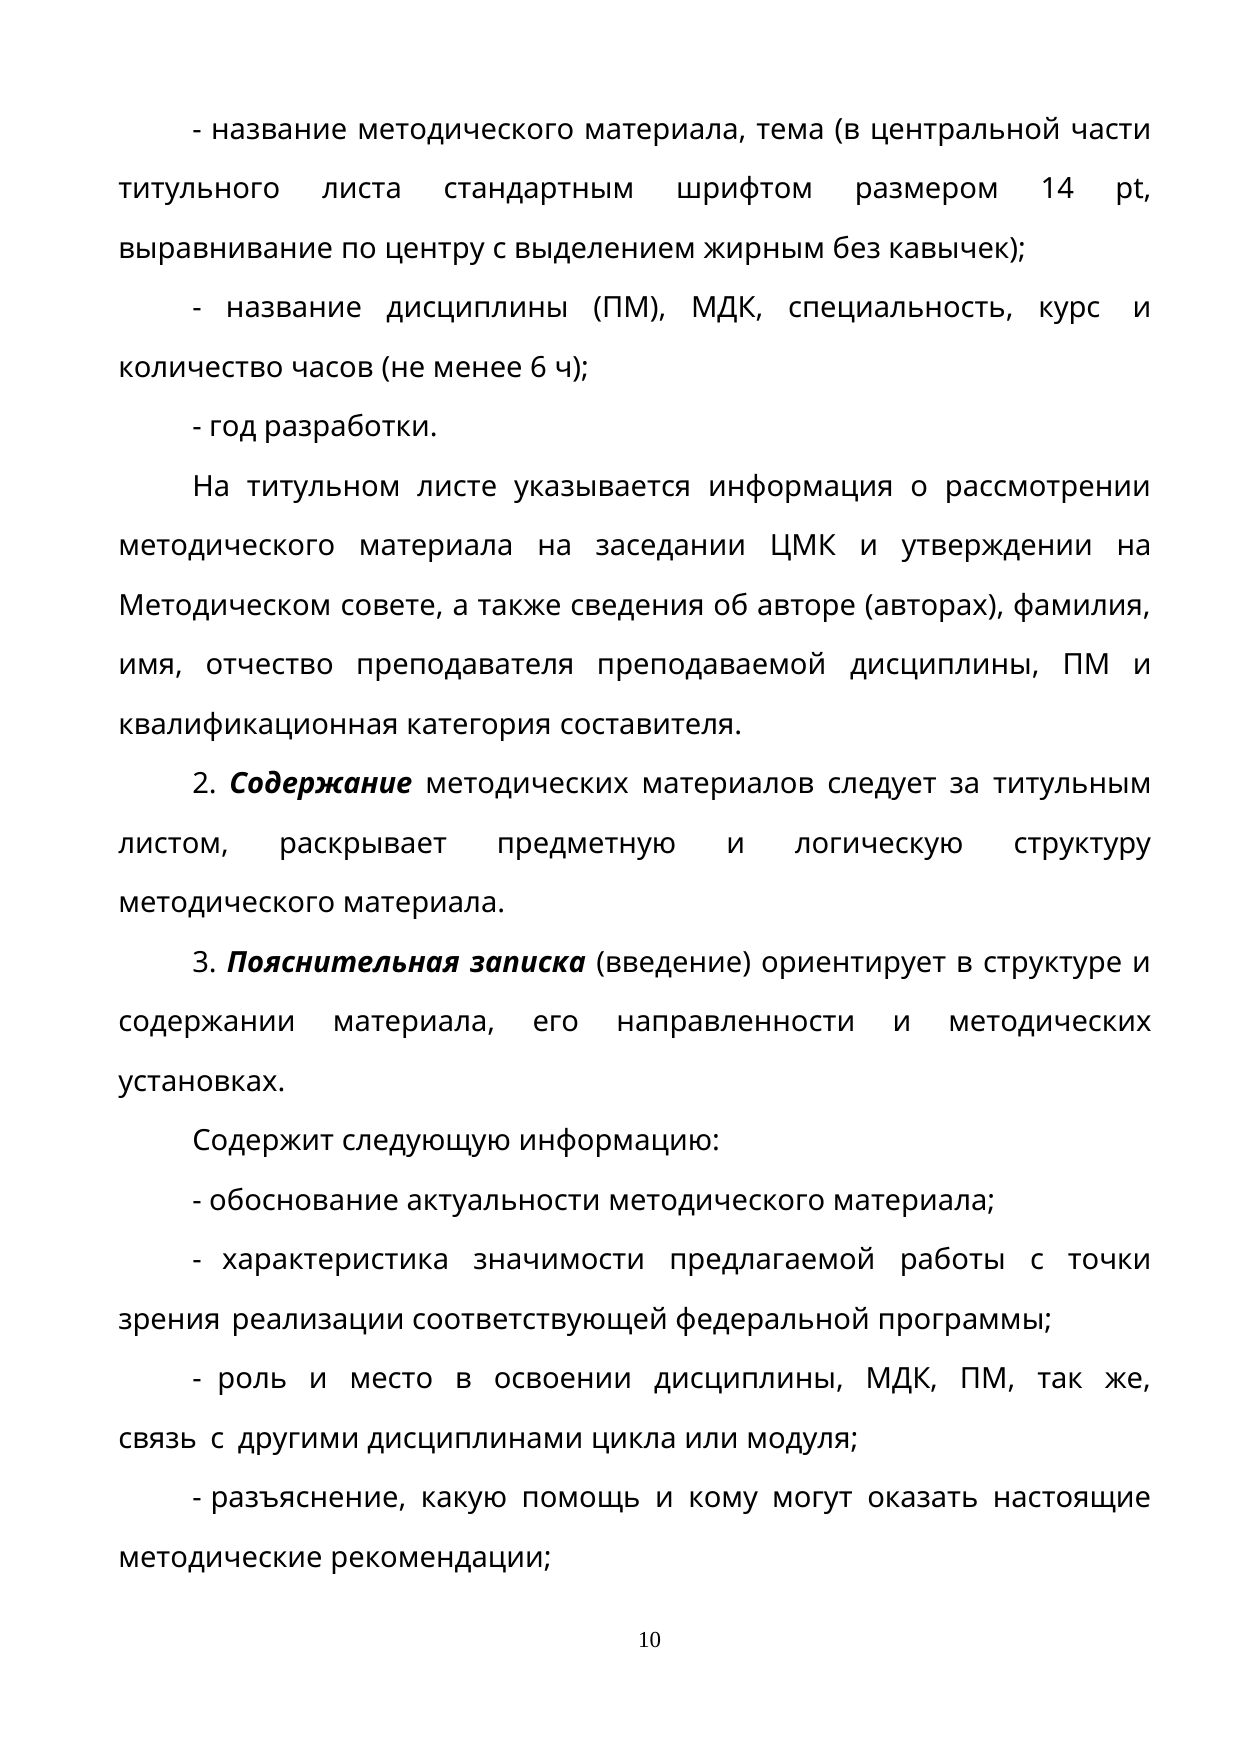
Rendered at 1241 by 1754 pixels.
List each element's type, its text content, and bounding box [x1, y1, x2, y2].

text - разъяснение, какую помощь и кому могут оказать настоящие методические рекомендации; [118, 1476, 1151, 1576]
text На титульном листе указывается информация о рассмотрении методического материала на заседании ЦМК и утверждении на Методическом совете, а также сведения об авторе (авторах), фамилия, имя, отчество преподавателя преподаваемой дисциплины, ПМ и квалификационная категория составителя. [118, 465, 1151, 743]
text - обоснование актуальности методического материала; [118, 1179, 1151, 1219]
text - характеристика значимости предлагаемой работы с точки зрения реализации соответствующей федеральной программы; [118, 1238, 1151, 1338]
list - название дисциплины (ПМ), МДК, специальность, курс и количество часов (не менее 6 ч); [118, 287, 1151, 386]
text Содержит следующую информацию: [118, 1119, 1151, 1159]
text 3. Пояснительная записка (введение) ориентирует в структуре и содержании материала, его направленности и методических установках. [118, 941, 1151, 1100]
text - роль и место в освоении дисциплины, МДК, ПМ, так же, связь с другими дисциплинами цикла или модуля; [118, 1357, 1151, 1457]
list - год разработки. [118, 406, 1151, 445]
text 2. Содержание методических материалов следует за титульным листом, раскрывает предметную и логическую структуру методического материала. [118, 763, 1151, 921]
list - название методического материала, тема (в центральной части титульного листа стандартным шрифтом размером 14 pt, выравнивание по центру с выделением жирным без кавычек); [118, 108, 1151, 267]
